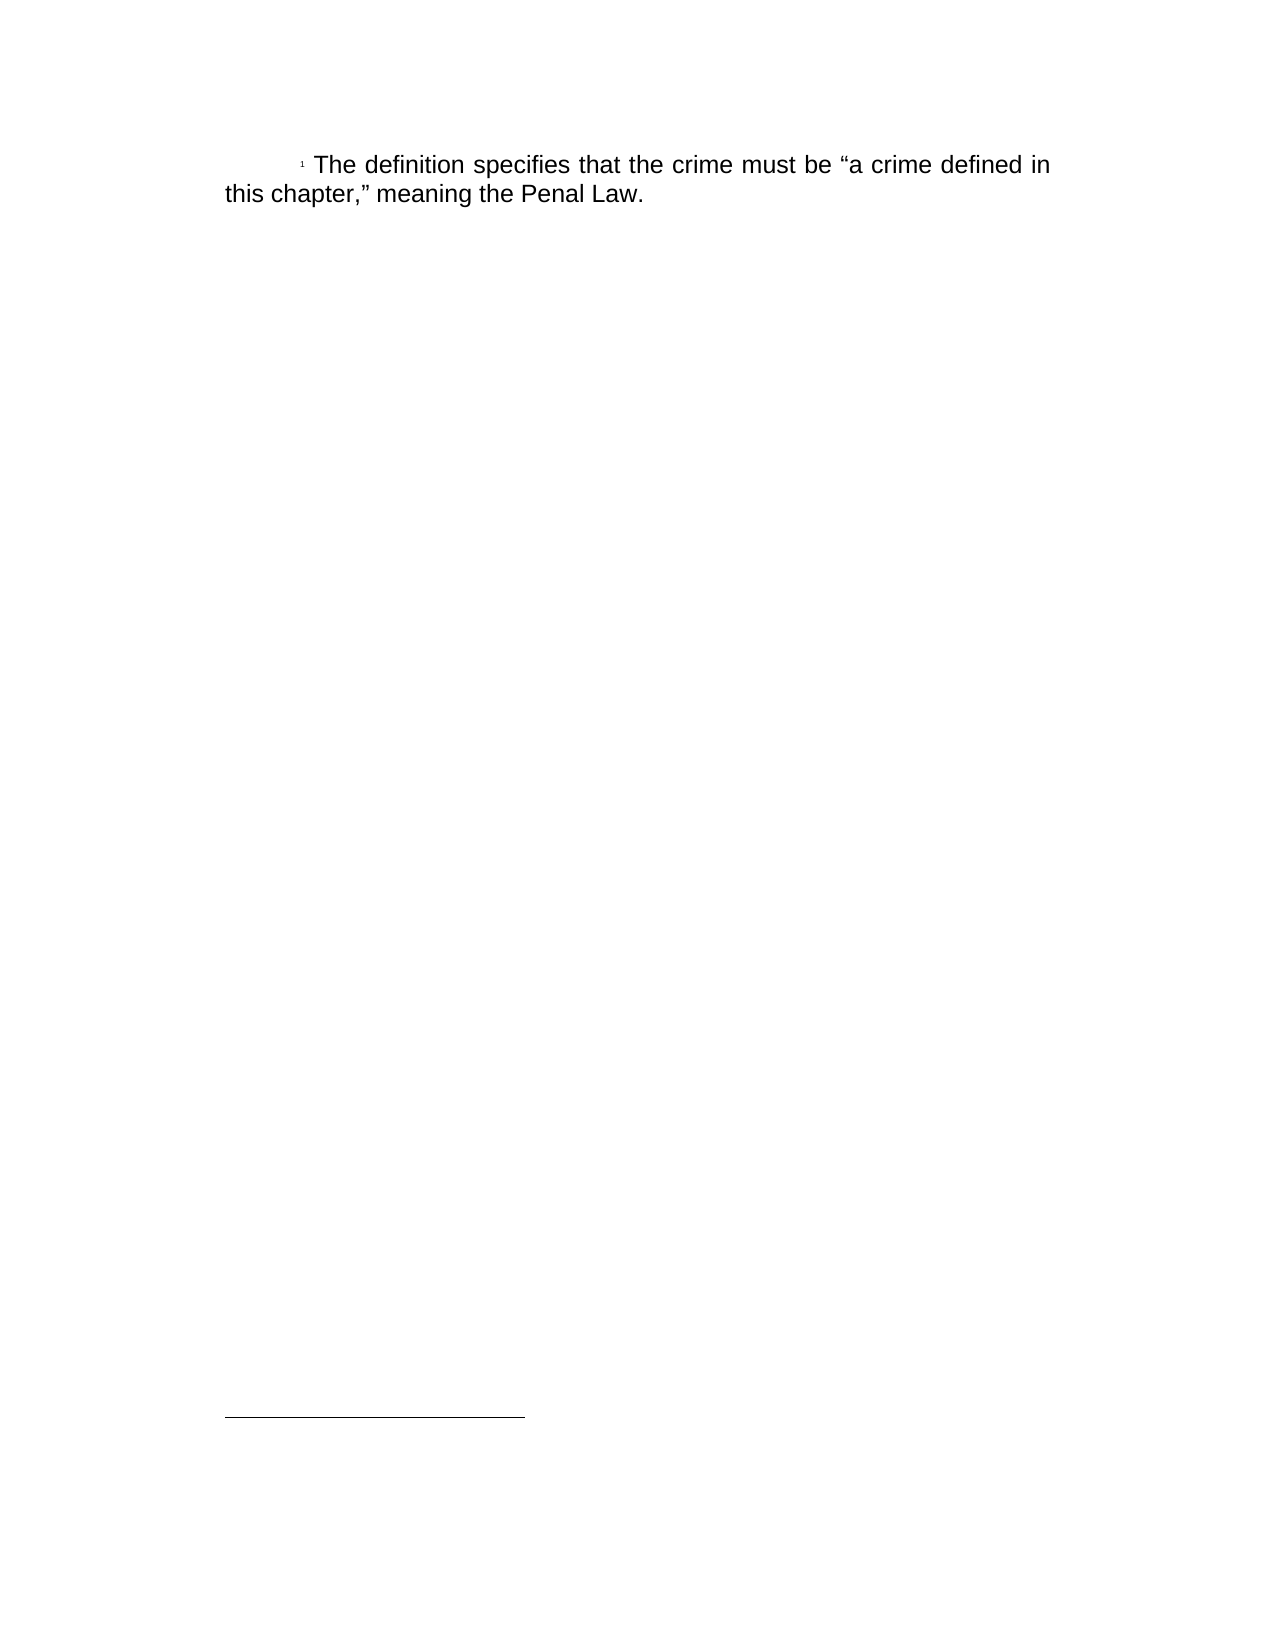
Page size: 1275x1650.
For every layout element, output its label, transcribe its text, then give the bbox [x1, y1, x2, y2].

text 1 The definition specifies that the crime must be “a crime defined in this chapter,” meaning the Penal Law. [225, 150, 1052, 208]
